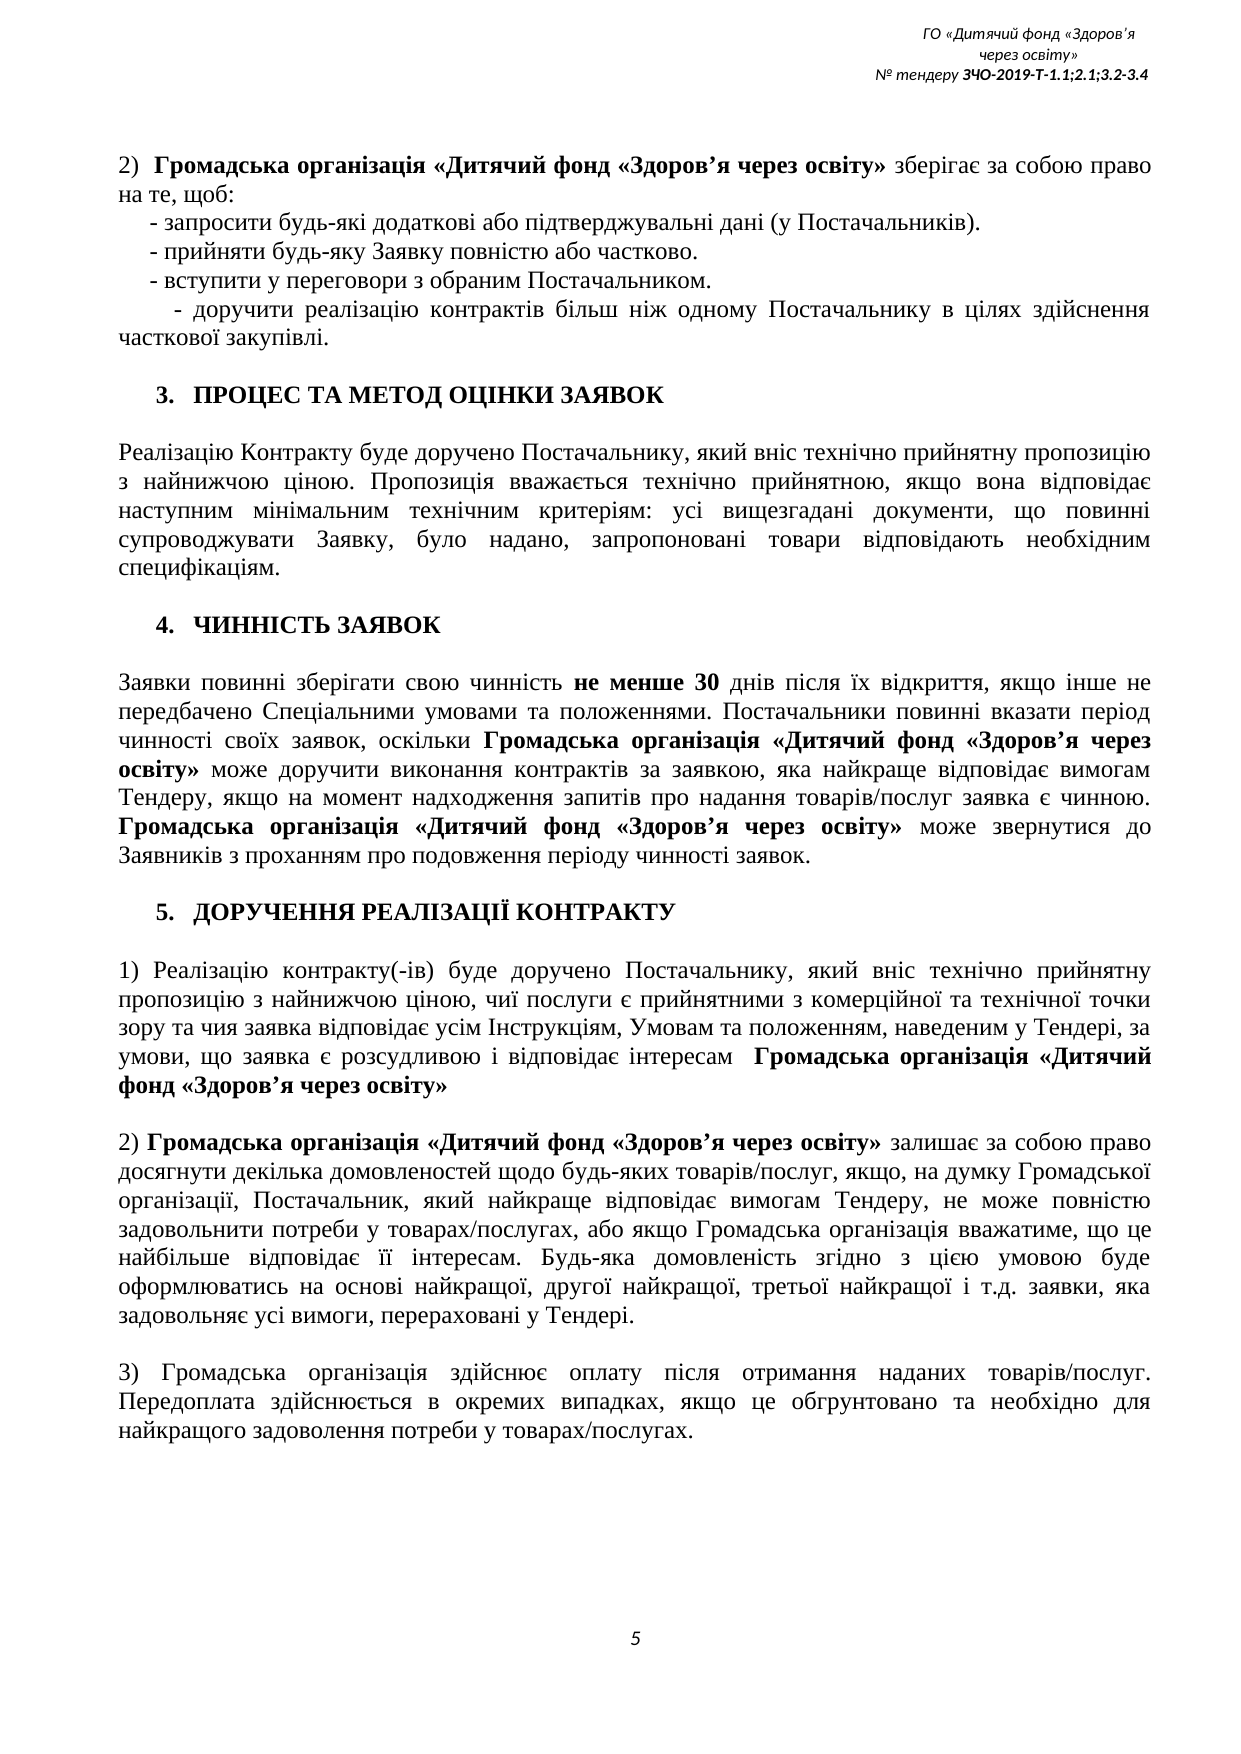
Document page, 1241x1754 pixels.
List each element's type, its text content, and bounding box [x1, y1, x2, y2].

text - прийняти будь-яку Заявку повністю або частково. [118, 236, 1152, 265]
text 2) Громадська організація «Дитячий фонд «Здоров’я через освіту» залишає за собою право досягнути декілька домовленостей щодо будь-яких товарів/послуг, якщо, на думку Громадської організації, Постачальник, який найкраще відповідає вимогам Тендеру, не може повністю задовольнити потреби у товарах/послугах, або якщо Громадська організація вважатиме, що це найбільше відповідає її інтересам. Будь-яка домовленість згідно з цією умовою буде оформлюватись на основі найкращої, другої найкращої, третьої найкращої і т.д. заявки, яка задовольняє усі вимоги, перераховані у Тендері. [118, 1127, 1152, 1329]
text 1) Реалізацію контракту(-ів) буде доручено Постачальнику, який вніс технічно прийнятну пропозицію з найнижчою ціною, чиї послуги є прийнятними з комерційної та технічної точки зору та чия заявка відповідає усім Інструкціям, Умовам та положенням, наведеним у Тендері, за умови, що заявка є розсудливою і відповідає інтересам Громадська організація «Дитячий фонд «Здоров’я через освіту» [118, 955, 1152, 1099]
text Реалізацію Контракту буде доручено Постачальнику, який вніс технічно прийнятну пропозицію з найнижчою ціною. Пропозиція вважається технічно прийнятною, якщо вона відповідає наступним мінімальним технічним критеріям: усі вищезгадані документи, що повинні супроводжувати Заявку, було надано, запропоновані товари відповідають необхідним специфікаціям. [118, 437, 1152, 581]
list ПРОЦЕС ТА МЕТОД ОЦІНКИ ЗАЯВОК [156, 380, 1152, 409]
text 3) Громадська організація здійснює оплату після отримання наданих товарів/послуг. Передоплата здійснюється в окремих випадках, якщо це обгрунтовано та необхідно для найкращого задоволення потреби у товарах/послугах. [118, 1357, 1152, 1444]
text - вступити у переговори з обраним Постачальником. [118, 265, 1152, 294]
list ЧИННІСТЬ ЗАЯВОК [156, 610, 1152, 639]
text - запросити будь-які додаткові або підтверджувальні дані (у Постачальників). [118, 207, 1152, 236]
text Заявки повинні зберігати свою чинність не менше 30 днів після їх відкриття, якщо інше не передбачено Спеціальними умовами та положеннями. Постачальники повинні вказати період чинності своїх заявок, оскільки Громадська організація «Дитячий фонд «Здоров’я через освіту» може доручити виконання контрактів за заявкою, яка найкраще відповідає вимогам Тендеру, якщо на момент надходження запитів про надання товарів/послуг заявка є чинною. Громадська організація «Дитячий фонд «Здоров’я через освіту» може звернутися до Заявників з проханням про подовження періоду чинності заявок. [118, 667, 1152, 869]
text - доручити реалізацію контрактів більш ніж одному Постачальнику в цілях здійснення часткової закупівлі. [118, 294, 1152, 351]
text 2) Громадська організація «Дитячий фонд «Здоров’я через освіту» зберігає за собою право на те, щоб: [118, 150, 1152, 207]
list ДОРУЧЕННЯ РЕАЛІЗАЦІЇ КОНТРАКТУ [156, 897, 1152, 926]
